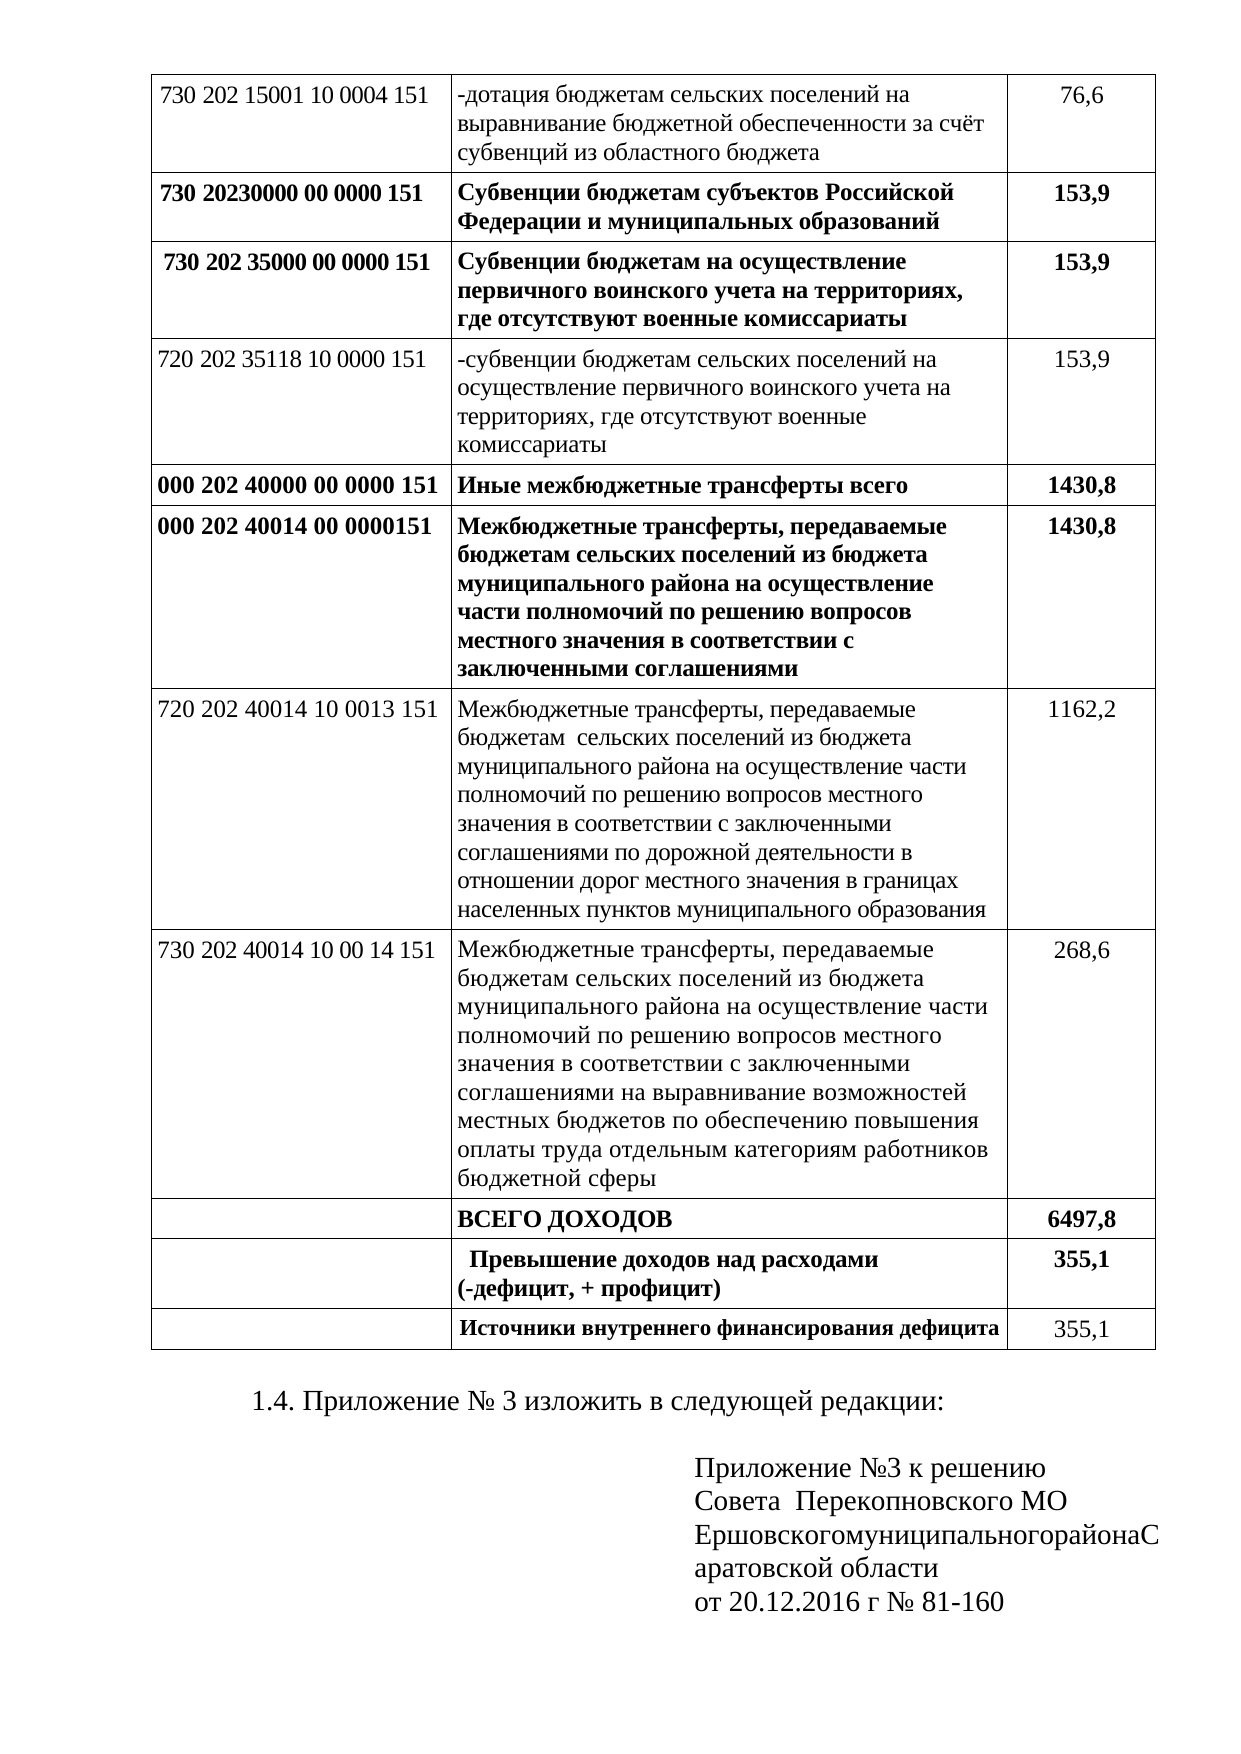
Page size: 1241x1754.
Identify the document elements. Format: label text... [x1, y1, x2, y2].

table_cell 730 20230000 00 0000 151 [152, 173, 451, 241]
table_cell Субвенции бюджетам субъектов Российской Федерации и муниципальных образований [452, 173, 1007, 241]
text Приложение №3 к решению [162, 1450, 1167, 1483]
table_cell 730 202 35000 00 0000 151 [152, 242, 451, 338]
table_cell 730 202 15001 10 0004 151 [152, 75, 451, 171]
table_cell Межбюджетные трансферты, передаваемые бюджетам сельских поселений из бюджета муниципального района на осуществление части полномочий по решению вопросов местного значения в соответствии с заключенными соглашениями на выравнивание возможностей местных бюджетов по обеспечению повышения оплаты труда отдельным категориям работников бюджетной сферы [452, 930, 1007, 1197]
table_cell -субвенции бюджетам сельских поселений на осуществление первичного воинского учета на территориях, где отсутствуют военные комиссариаты [452, 339, 1007, 464]
table_cell Превышение доходов над расходами (-дефицит, + профицит) [452, 1239, 1007, 1308]
text от 20.12.2016 г № 81-160 [694, 1584, 1167, 1618]
table_cell Субвенции бюджетам на осуществление первичного воинского учета на территориях, где отсутствуют военные комиссариаты [452, 242, 1007, 338]
table_cell [152, 1199, 451, 1238]
table_cell 000 202 40000 00 0000 151 [152, 465, 451, 505]
table_cell 6497,8 [1008, 1199, 1155, 1238]
table_cell Источники внутреннего финансирования дефицита [452, 1309, 1007, 1349]
table_cell 153,9 [1008, 242, 1155, 338]
table_cell Межбюджетные трансферты, передаваемые бюджетам сельских поселений из бюджета муниципального района на осуществление части полномочий по решению вопросов местного значения в соответствии с заключенными соглашениями по дорожной деятельности в отношении дорог местного значения в границах населенных пунктов муниципального образования [452, 689, 1007, 928]
table_cell -дотация бюджетам сельских поселений на выравнивание бюджетной обеспеченности за счёт субвенций из областного бюджета [452, 75, 1007, 171]
table_cell 000 202 40014 00 0000151 [152, 506, 451, 688]
table_cell 1430,8 [1008, 465, 1155, 505]
text Совета Перекопновского МО [694, 1483, 1167, 1517]
table_cell 355,1 [1008, 1239, 1155, 1308]
table_cell 153,9 [1008, 339, 1155, 464]
table_cell ВСЕГО ДОХОДОВ [452, 1199, 1007, 1238]
table_cell 268,6 [1008, 930, 1155, 1197]
text ЕршовскогомуниципальногорайонаСаратовской области [694, 1517, 1167, 1584]
table_cell 730 202 40014 10 00 14 151 [152, 930, 451, 1197]
table_cell 153,9 [1008, 173, 1155, 241]
table_cell Межбюджетные трансферты, передаваемые бюджетам сельских поселений из бюджета муниципального района на осуществление части полномочий по решению вопросов местного значения в соответствии с заключенными соглашениями [452, 506, 1007, 688]
table_cell Иные межбюджетные трансферты всего [452, 465, 1007, 505]
table_cell 720 202 35118 10 0000 151 [152, 339, 451, 464]
table_cell 1430,8 [1008, 506, 1155, 688]
table_cell 720 202 40014 10 0013 151 [152, 689, 451, 928]
table_cell [152, 1309, 451, 1349]
table_cell 355,1 [1008, 1309, 1155, 1349]
table_cell 76,6 [1008, 75, 1155, 171]
table_cell 1162,2 [1008, 689, 1155, 928]
text 1.4. Приложение № 3 изложить в следующей редакции: [162, 1383, 1185, 1416]
table_cell [152, 1239, 451, 1308]
